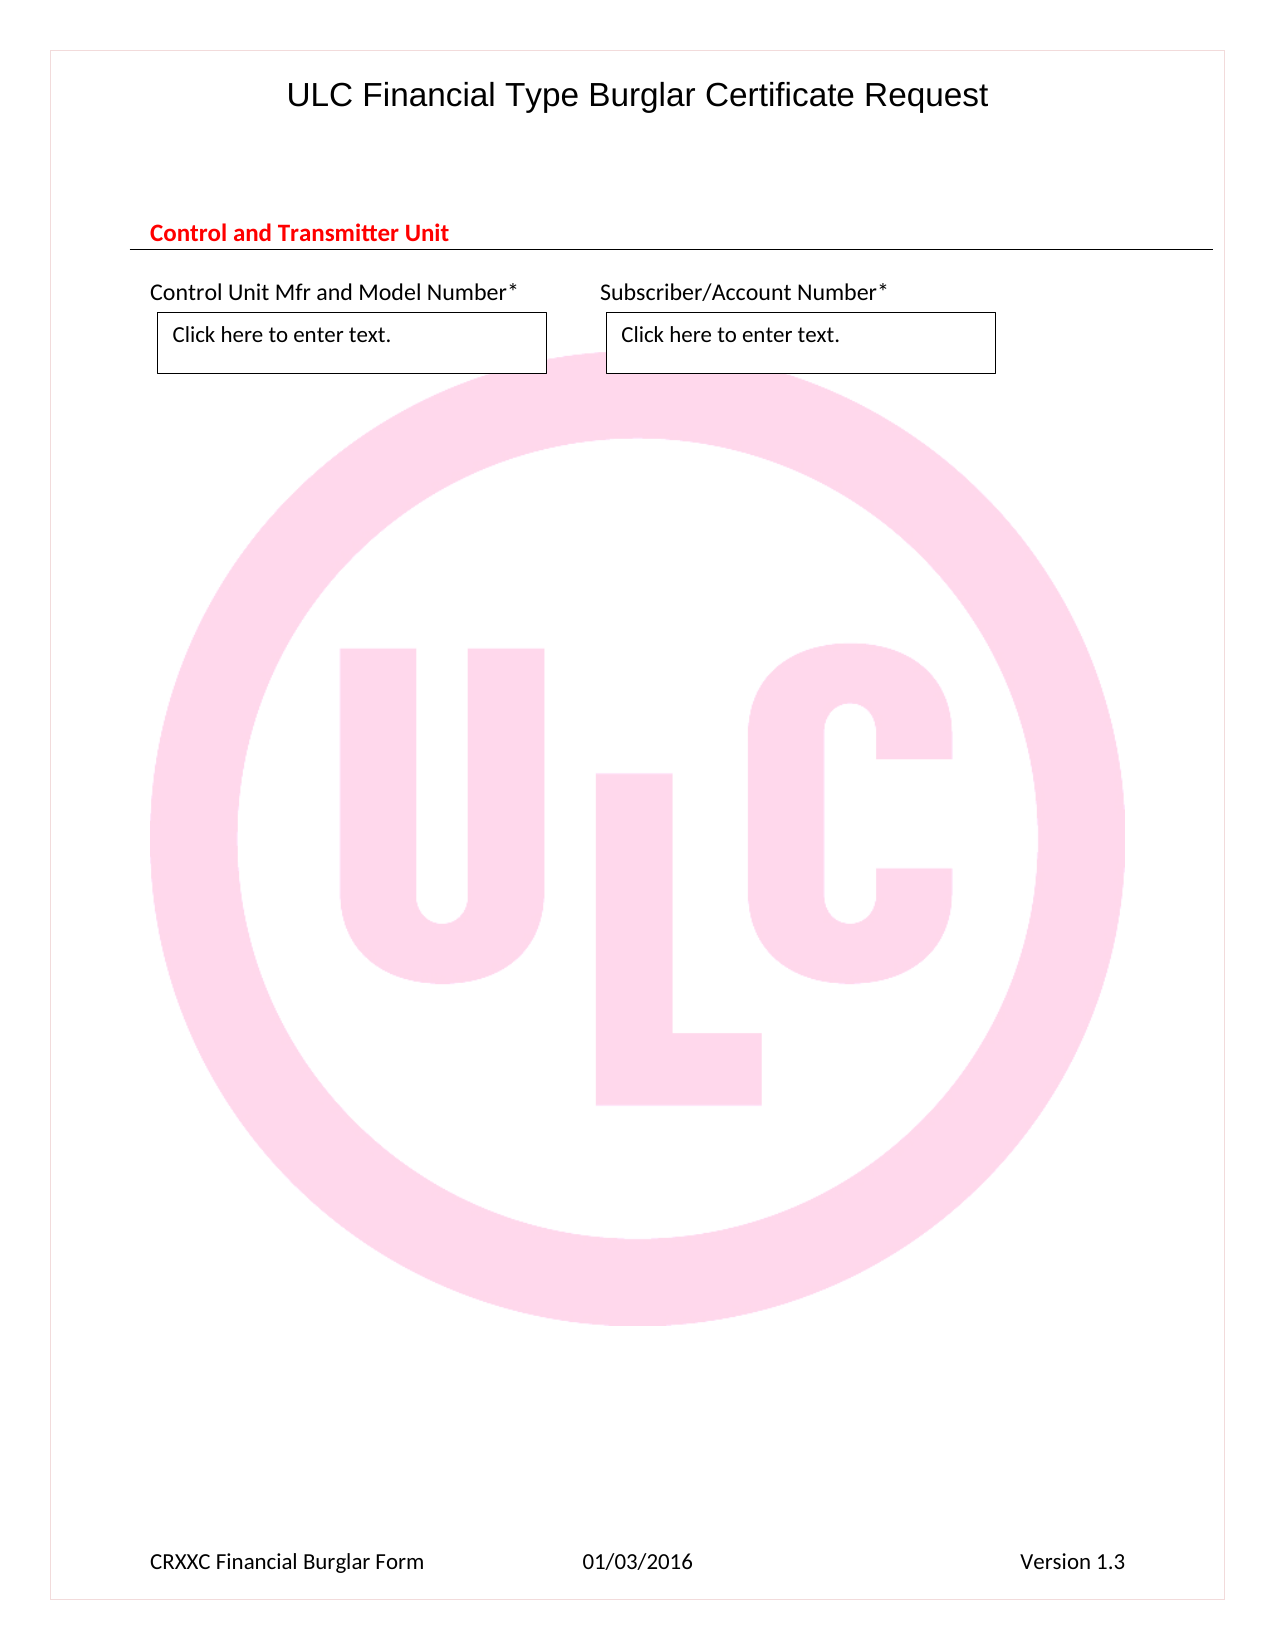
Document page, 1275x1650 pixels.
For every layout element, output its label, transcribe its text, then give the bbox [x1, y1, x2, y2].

text Control Unit Mfr and Model Number* Subscriber/Account Number* [150, 277, 1125, 306]
text Control and Transmitter Unit [150, 217, 1125, 248]
